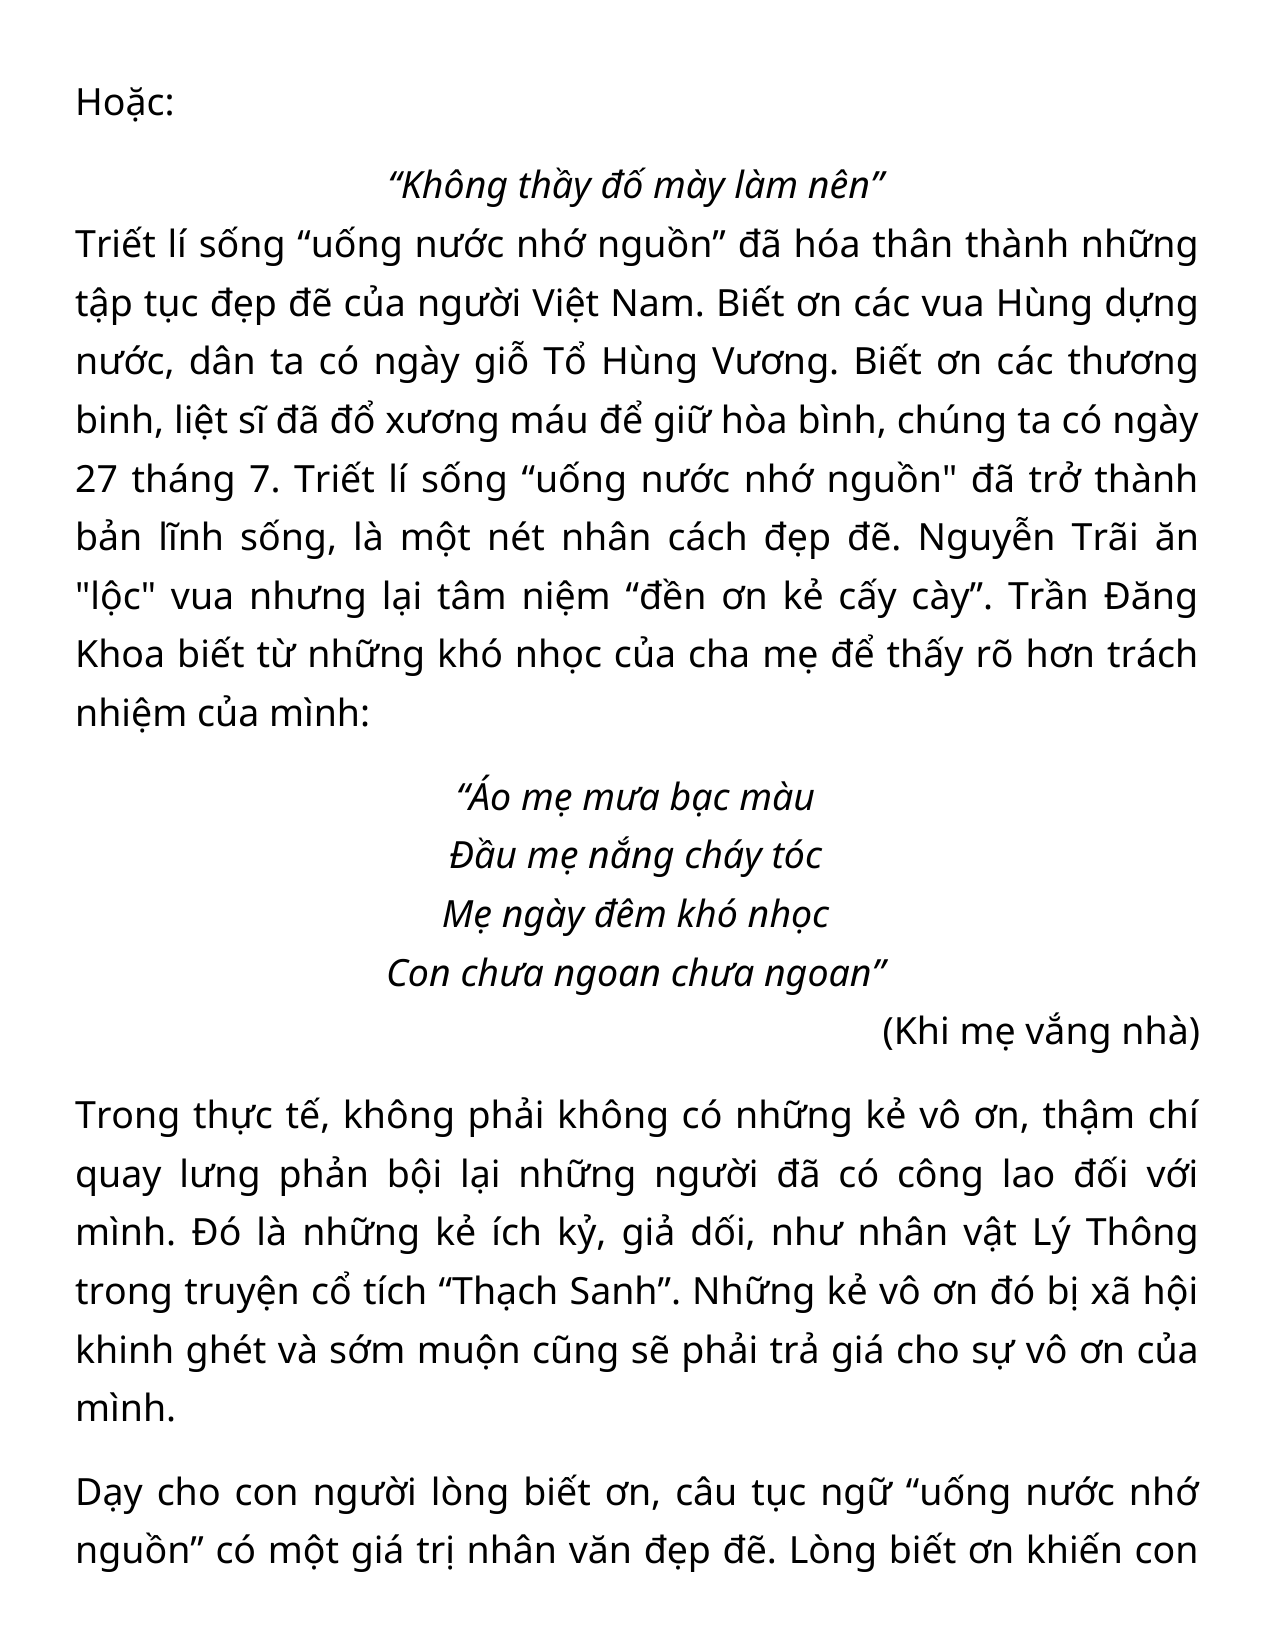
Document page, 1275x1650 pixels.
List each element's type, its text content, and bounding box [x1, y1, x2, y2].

text Hoặc: [75, 75, 1200, 126]
text “Không thầy đố mày làm nên” [75, 159, 1200, 210]
text (Khi mẹ vắng nhà) [75, 1005, 1200, 1056]
text “Áo mẹ mưa bạc màu Đầu mẹ nắng cháy tóc Mẹ ngày đêm khó nhọc Con chưa ngoan chưa ngoan” [75, 770, 1200, 997]
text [75, 1465, 1200, 1575]
text Trong thực tế, không phải không có những kẻ vô ơn, thậm chí quay lưng phản bội lại những người đã có công lao đối với mình. Đó là những kẻ ích kỷ, giả dối, như nhân vật Lý Thông trong truyện cổ tích “Thạch Sanh”. Những kẻ vô ơn đó bị xã hội khinh ghét và sớm muộn cũng sẽ phải trả giá cho sự vô ơn của mình. [75, 1088, 1200, 1433]
text Triết lí sống “uống nước nhớ nguồn” đã hóa thân thành những tập tục đẹp đẽ của người Việt Nam. Biết ơn các vua Hùng dựng nước, dân ta có ngày giỗ Tổ Hùng Vương. Biết ơn các thương binh, liệt sĩ đã đổ xương máu để giữ hòa bình, chúng ta có ngày 27 tháng 7. Triết lí sống “uống nước nhớ nguồn" đã trở thành bản lĩnh sống, là một nét nhân cách đẹp đẽ. Nguyễn Trãi ăn "lộc" vua nhưng lại tâm niệm “đền ơn kẻ cấy cày”. Trần Đăng Khoa biết từ những khó nhọc của cha mẹ để thấy rõ hơn trách nhiệm của mình: [75, 217, 1200, 737]
